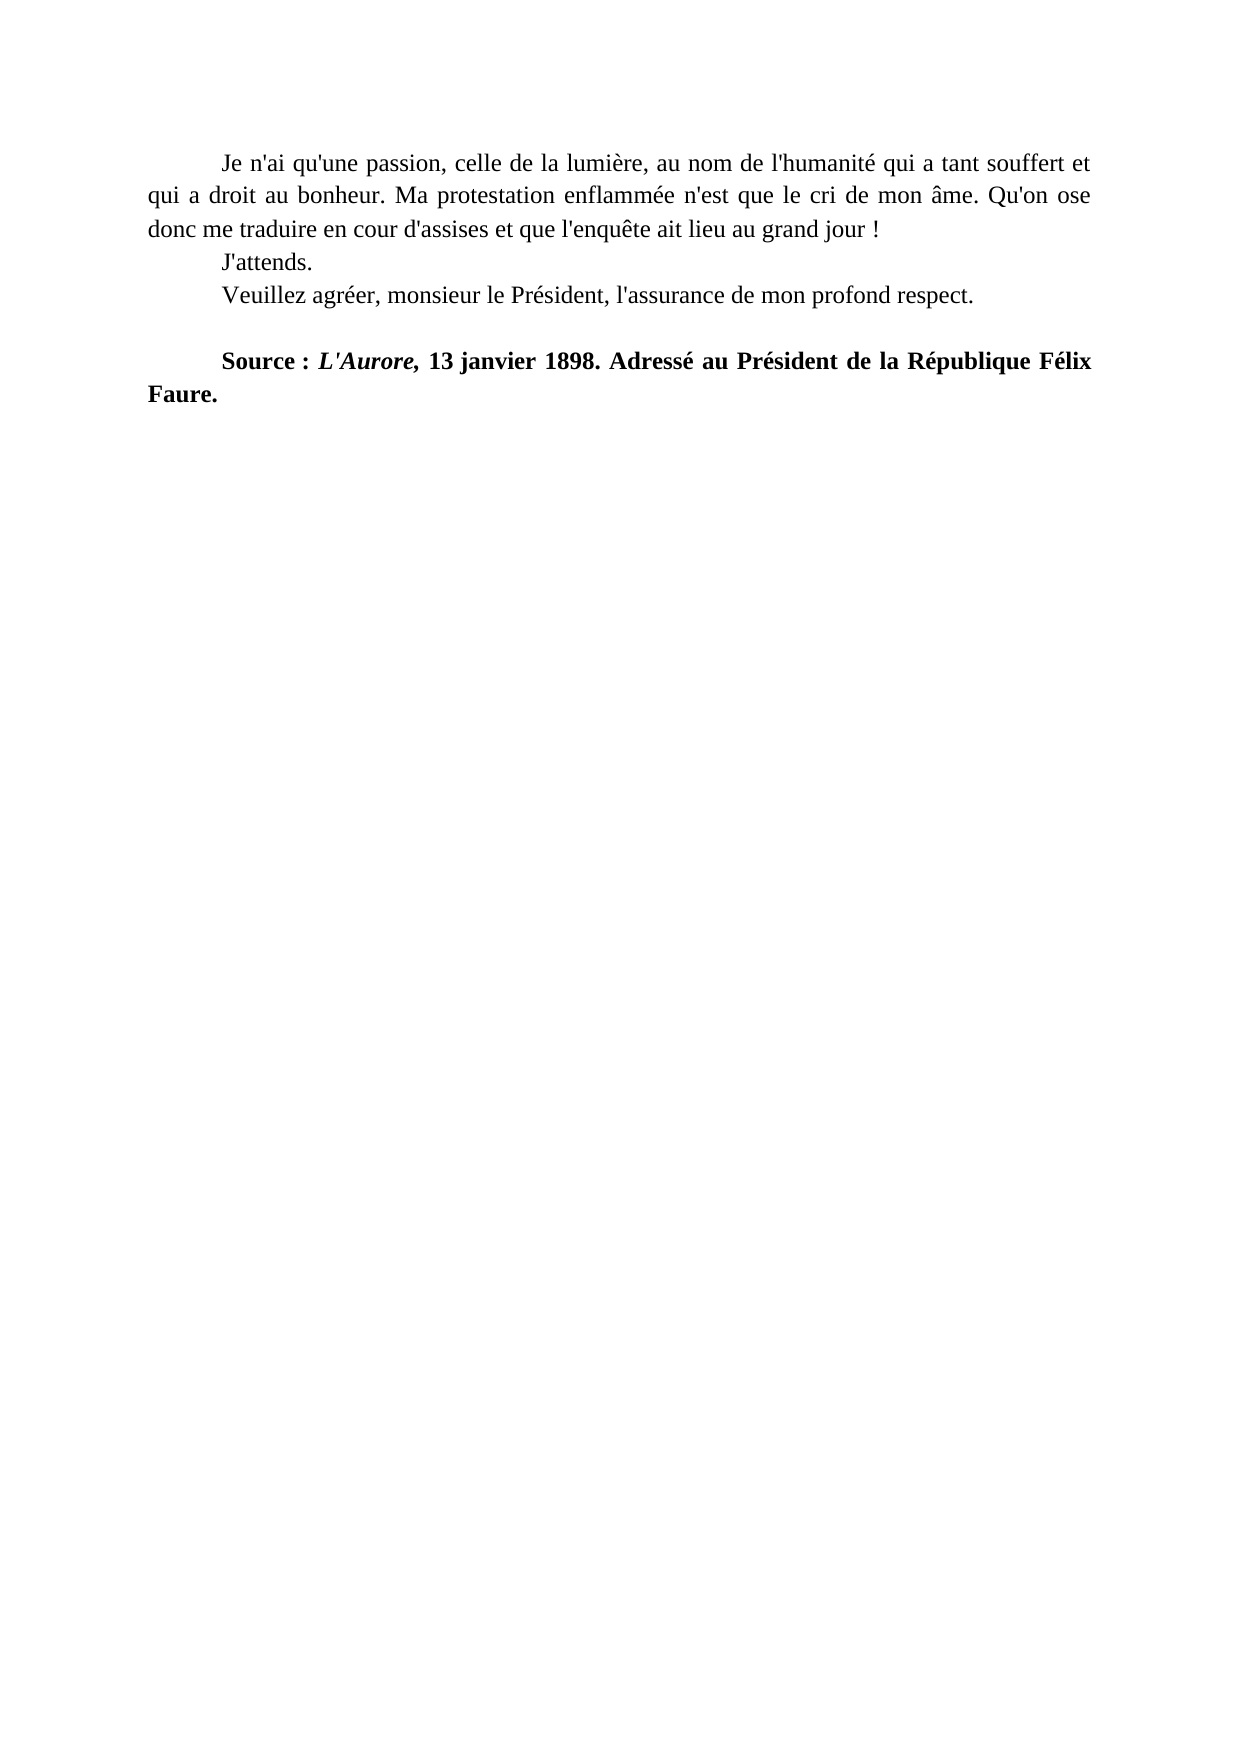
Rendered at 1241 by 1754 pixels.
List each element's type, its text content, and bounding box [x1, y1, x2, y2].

text Je n'ai qu'une passion, celle de la lumière, au nom de l'humanité qui a tant souffert et qui a droit au bonheur. Ma protestation enflammée n'est que le cri de mon âme. Qu'on ose donc me traduire en cour d'assises et que l'enquête ait lieu au grand jour ! [148, 148, 1093, 242]
text J'attends. [148, 247, 1093, 275]
text Veuillez agréer, monsieur le Président, l'assurance de mon profond respect. [148, 280, 1093, 308]
text Source : L'Aurore, 13 janvier 1898. Adressé au Président de la République Félix Faure. [148, 346, 1093, 407]
